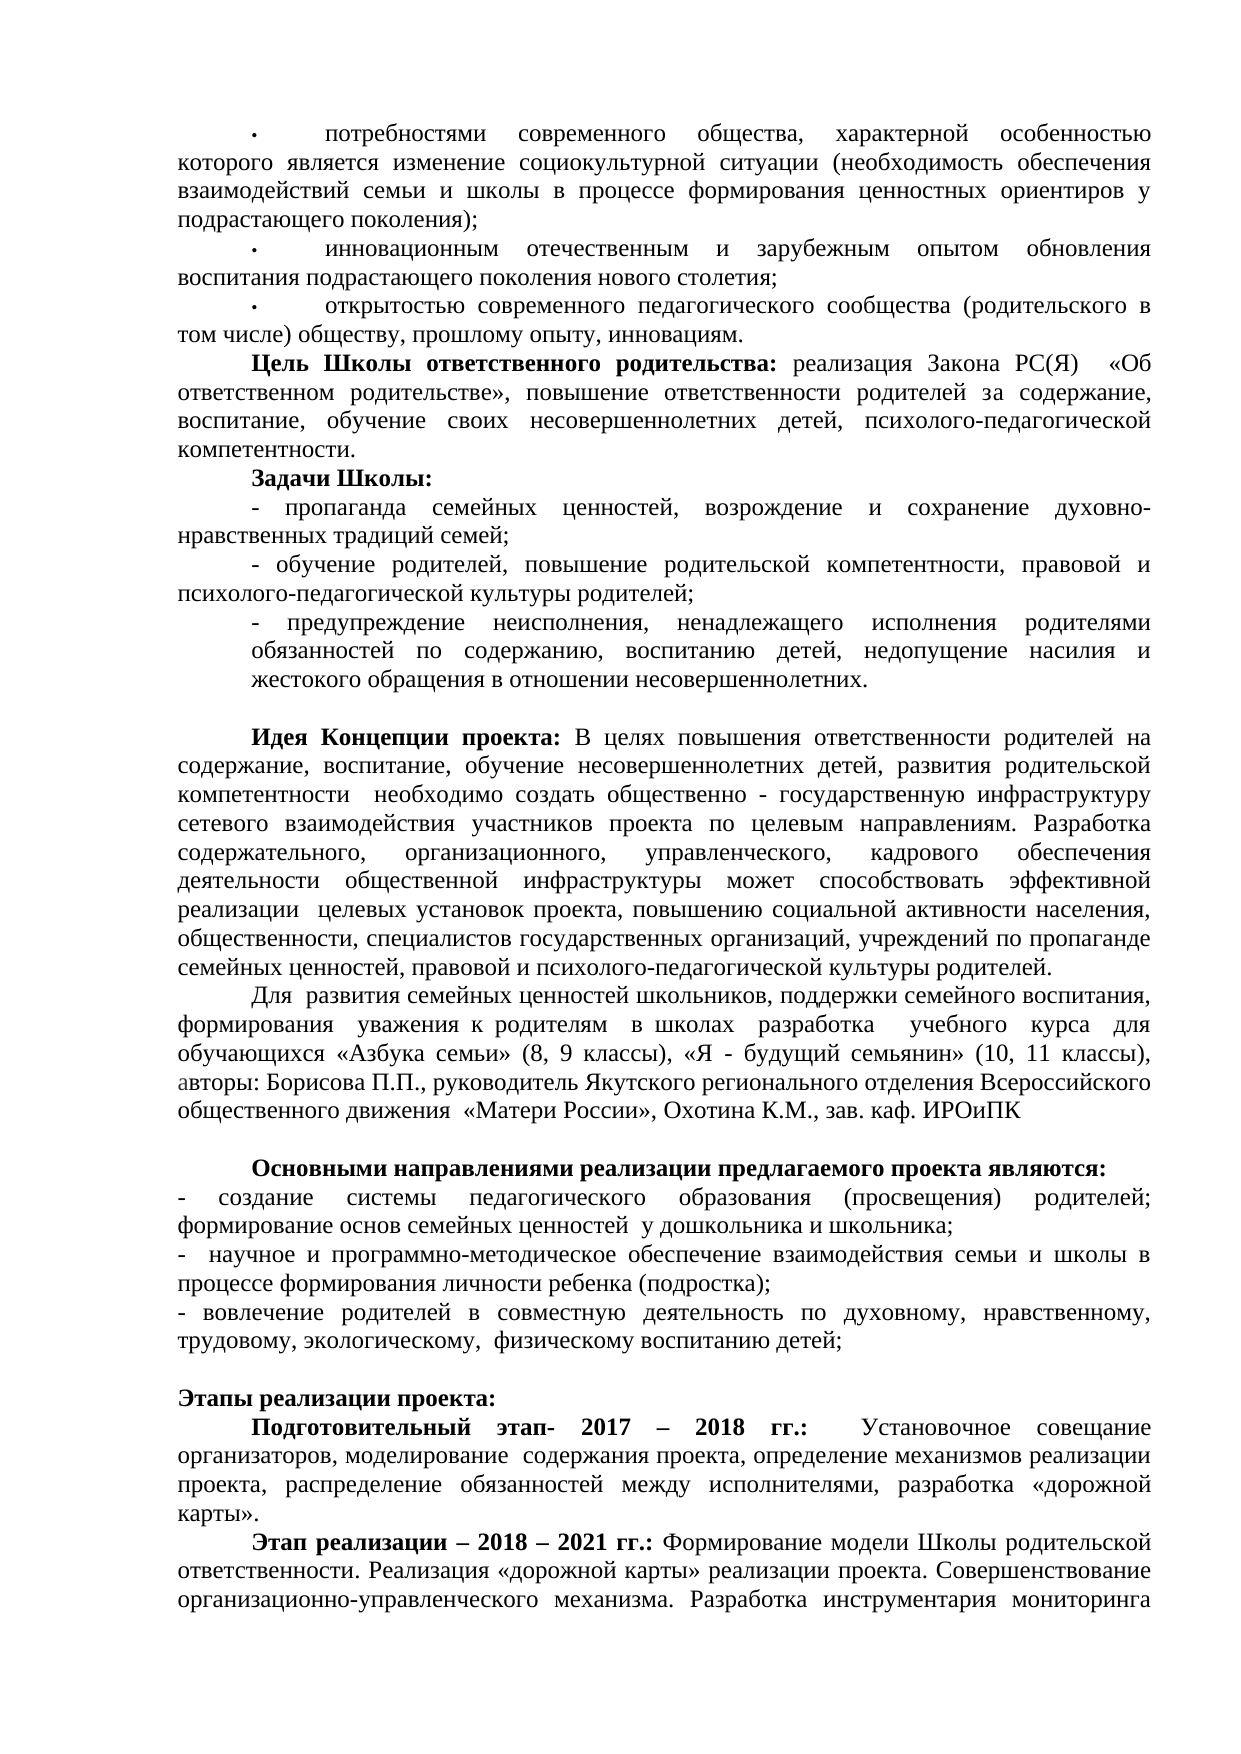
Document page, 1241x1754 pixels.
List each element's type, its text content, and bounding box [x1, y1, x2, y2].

text Задачи Школы: [177, 463, 1152, 492]
text - вовлечение родителей в совместную деятельность по духовному, нравственному, трудовому, экологическому, физическому воспитанию детей; [177, 1297, 1152, 1354]
text Идея Концепции проекта: В целях повышения ответственности родителей на содержание, воспитание, обучение несовершеннолетних детей, развития родительской компетентности необходимо создать общественно - государственную инфраструктуру сетевого взаимодействия участников проекта по целевым направлениям. Разработка содержательного, организационного, управленческого, кадрового обеспечения деятельности общественной инфраструктуры может способствовать эффективной реализации целевых установок проекта, повышению социальной активности населения, общественности, специалистов государственных организаций, учреждений по пропаганде семейных ценностей, правовой и психолого-педагогической культуры родителей. [177, 722, 1152, 981]
list инновационным отечественным и зарубежным опытом обновления воспитания подрастающего поколения нового столетия; [177, 233, 1152, 291]
text Этапы реализации проекта: [177, 1383, 1152, 1412]
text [177, 1527, 1152, 1613]
text Основными направлениями реализации предлагаемого проекта являются: [177, 1153, 1152, 1182]
text Подготовительный этап- 2017 – 2018 гг.: Установочное совещание организаторов, моделирование содержания проекта, определение механизмов реализации проекта, распределение обязанностей между исполнителями, разработка «дорожной карты». [177, 1412, 1152, 1527]
text - создание системы педагогического образования (просвещения) родителей; формирование основ семейных ценностей у дошкольника и школьника; [177, 1182, 1152, 1239]
text - пропаганда семейных ценностей, возрождение и сохранение духовно- нравственных традиций семей; [177, 492, 1152, 549]
text Для развития семейных ценностей школьников, поддержки семейного воспитания, формирования уважения к родителям в школах разработка учебного курса для обучающихся «Азбука семьи» (8, 9 классы), «Я - будущий семьянин» (10, 11 классы), авторы: Борисова П.П., руководитель Якутского регионального отделения Всероссийского общественного движения «Матери России», Охотина К.М., зав. каф. ИРОиПК [177, 981, 1152, 1124]
list потребностями современного общества, характерной особенностью которого является изменение социокультурной ситуации (необходимость обеспечения взаимодействий семьи и школы в процессе формирования ценностных ориентиров у подрастающего поколения); [177, 118, 1152, 233]
text Цель Школы ответственного родительства: реализация Закона РС(Я) «Об ответственном родительстве», повышение ответственности родителей зa содержание, воспитание, обучение своих несовершеннолетних детей, психолого-педагогической компетентности. [177, 348, 1152, 463]
text - научное и программно-методическое обеспечение взаимодействия семьи и школы в процессе формирования личности ребенка (подростка); [177, 1239, 1152, 1297]
text - обучение родителей, повышение родительской компетентности, правовой и психолого-педагогической культуры родителей; [177, 549, 1152, 607]
text - предупреждение неисполнения, ненадлежащего исполнения родителями обязанностей по содержанию, воспитанию детей, недопущение насилия и жестокого обращения в отношении несовершеннолетних. [251, 607, 1152, 693]
list открытостью современного педагогического сообщества (родительского в том числе) обществу, прошлому опыту, инновациям. [177, 291, 1152, 348]
